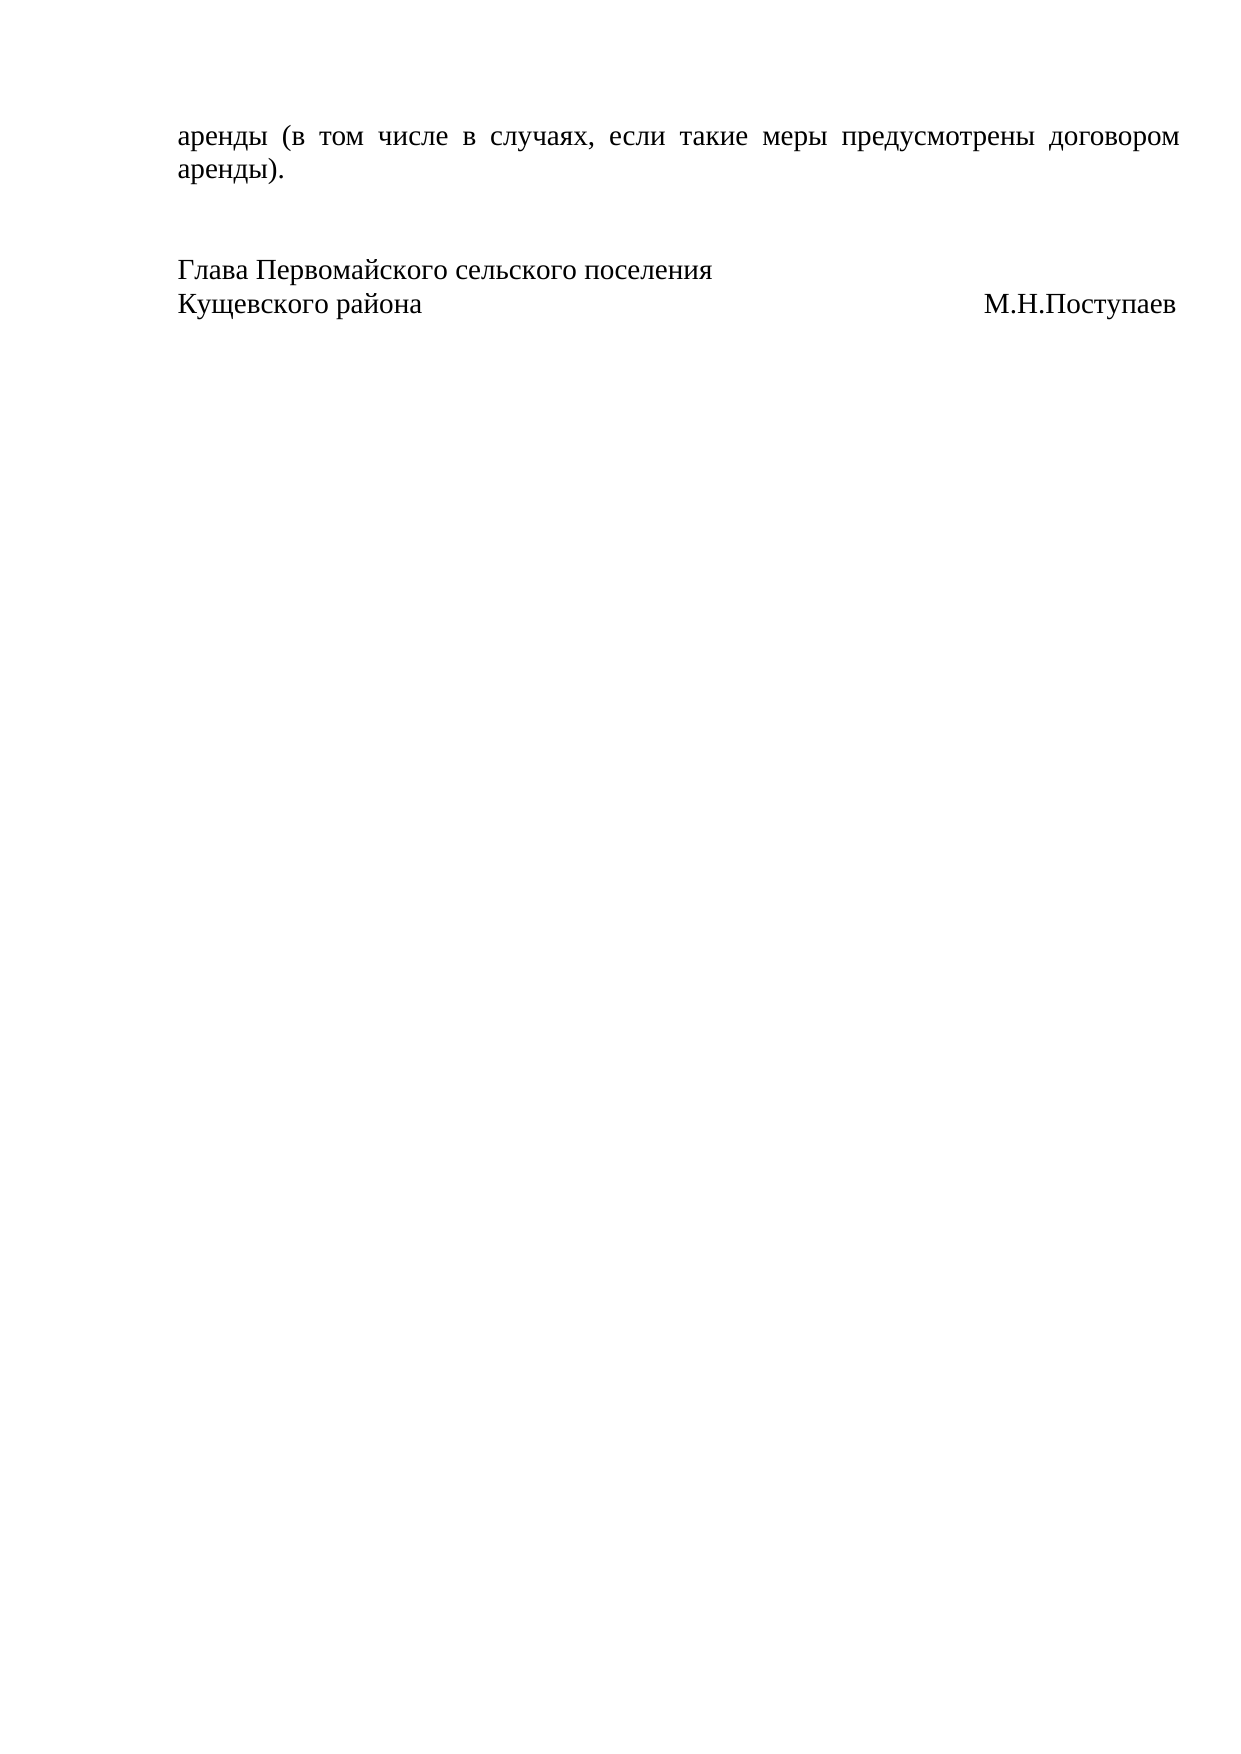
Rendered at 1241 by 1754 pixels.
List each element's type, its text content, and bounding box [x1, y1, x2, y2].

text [177, 118, 1181, 185]
text Глава Первомайского сельского поселения [177, 252, 1181, 286]
text Кущевского района М.Н.Поступаев [177, 286, 1181, 319]
